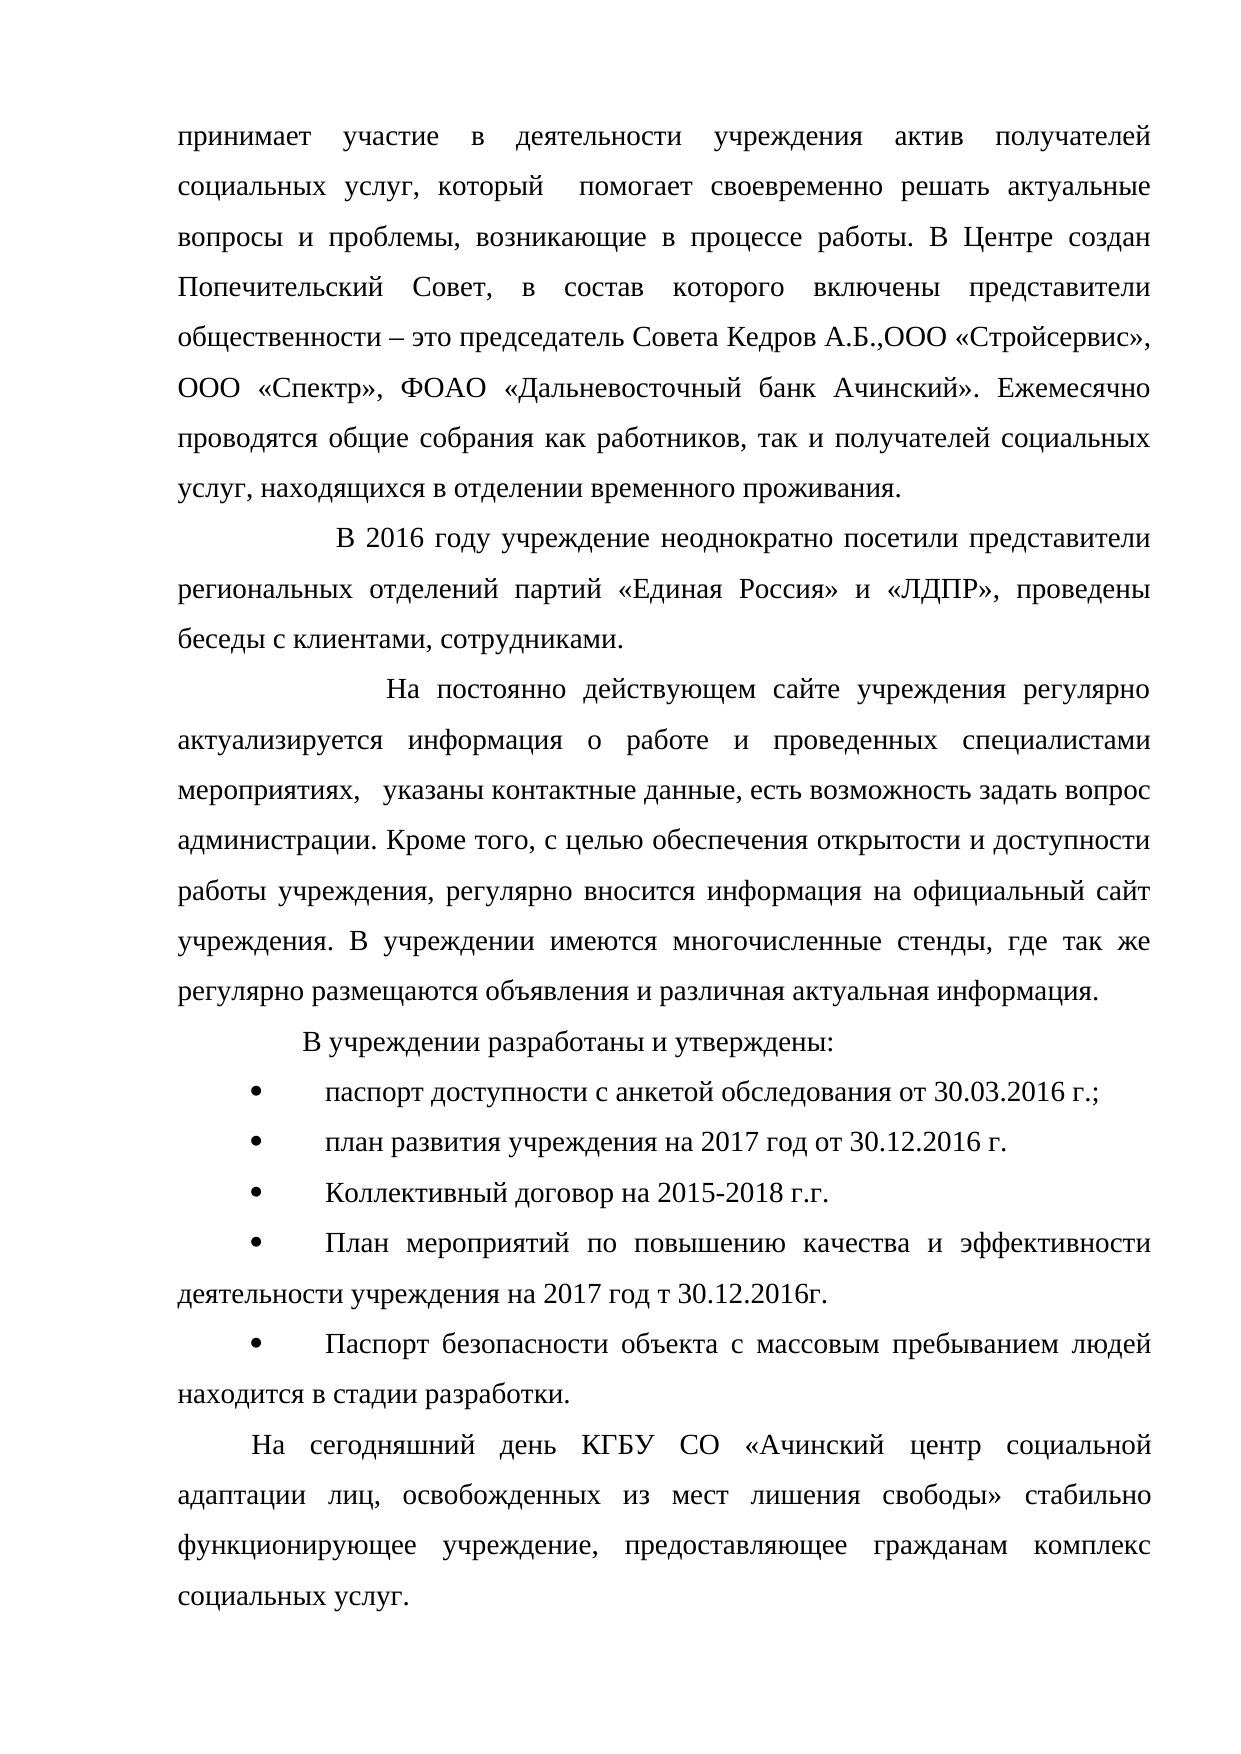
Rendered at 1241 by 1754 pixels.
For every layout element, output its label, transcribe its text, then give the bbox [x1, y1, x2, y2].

text В учреждении разработаны и утверждены: [177, 1024, 1152, 1057]
text На постоянно действующем сайте учреждения регулярно актуализируется информация о работе и проведенных специалистами мероприятиях, указаны контактные данные, есть возможность задать вопрос администрации. Кроме того, с целью обеспечения открытости и доступности работы учреждения, регулярно вносится информация на официальный сайт учреждения. В учреждении имеются многочисленные стенды, где так же регулярно размещаются объявления и различная актуальная информация. [177, 672, 1152, 1007]
text В 2016 году учреждение неоднократно посетили представители региональных отделений партий «Единая Россия» и «ЛДПР», проведены беседы с клиентами, сотрудниками. [177, 521, 1152, 655]
list Коллективный договор на 2015-.г. [177, 1175, 1152, 1208]
list План мероприятий по повышению качества и эффективности деятельности учреждения на 2017 год т 30.12.2016г. [177, 1225, 1152, 1309]
list паспорт доступности с анкетой обследования от 30.03.2016 г.; [177, 1074, 1152, 1108]
list Паспорт безопасности объекта с массовым пребыванием людей находится в стадии разработки. [177, 1326, 1152, 1410]
list план развития учреждения на 2017 год от 30.12.2016 г. [177, 1124, 1152, 1158]
text На сегодняшний день КГБУ СО «Ачинский центр социальной адаптации лиц, освобожденных из мест лишения свободы» стабильно функционирующее учреждение, предоставляющее гражданам комплекс социальных услуг. [177, 1427, 1152, 1611]
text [177, 118, 1152, 504]
